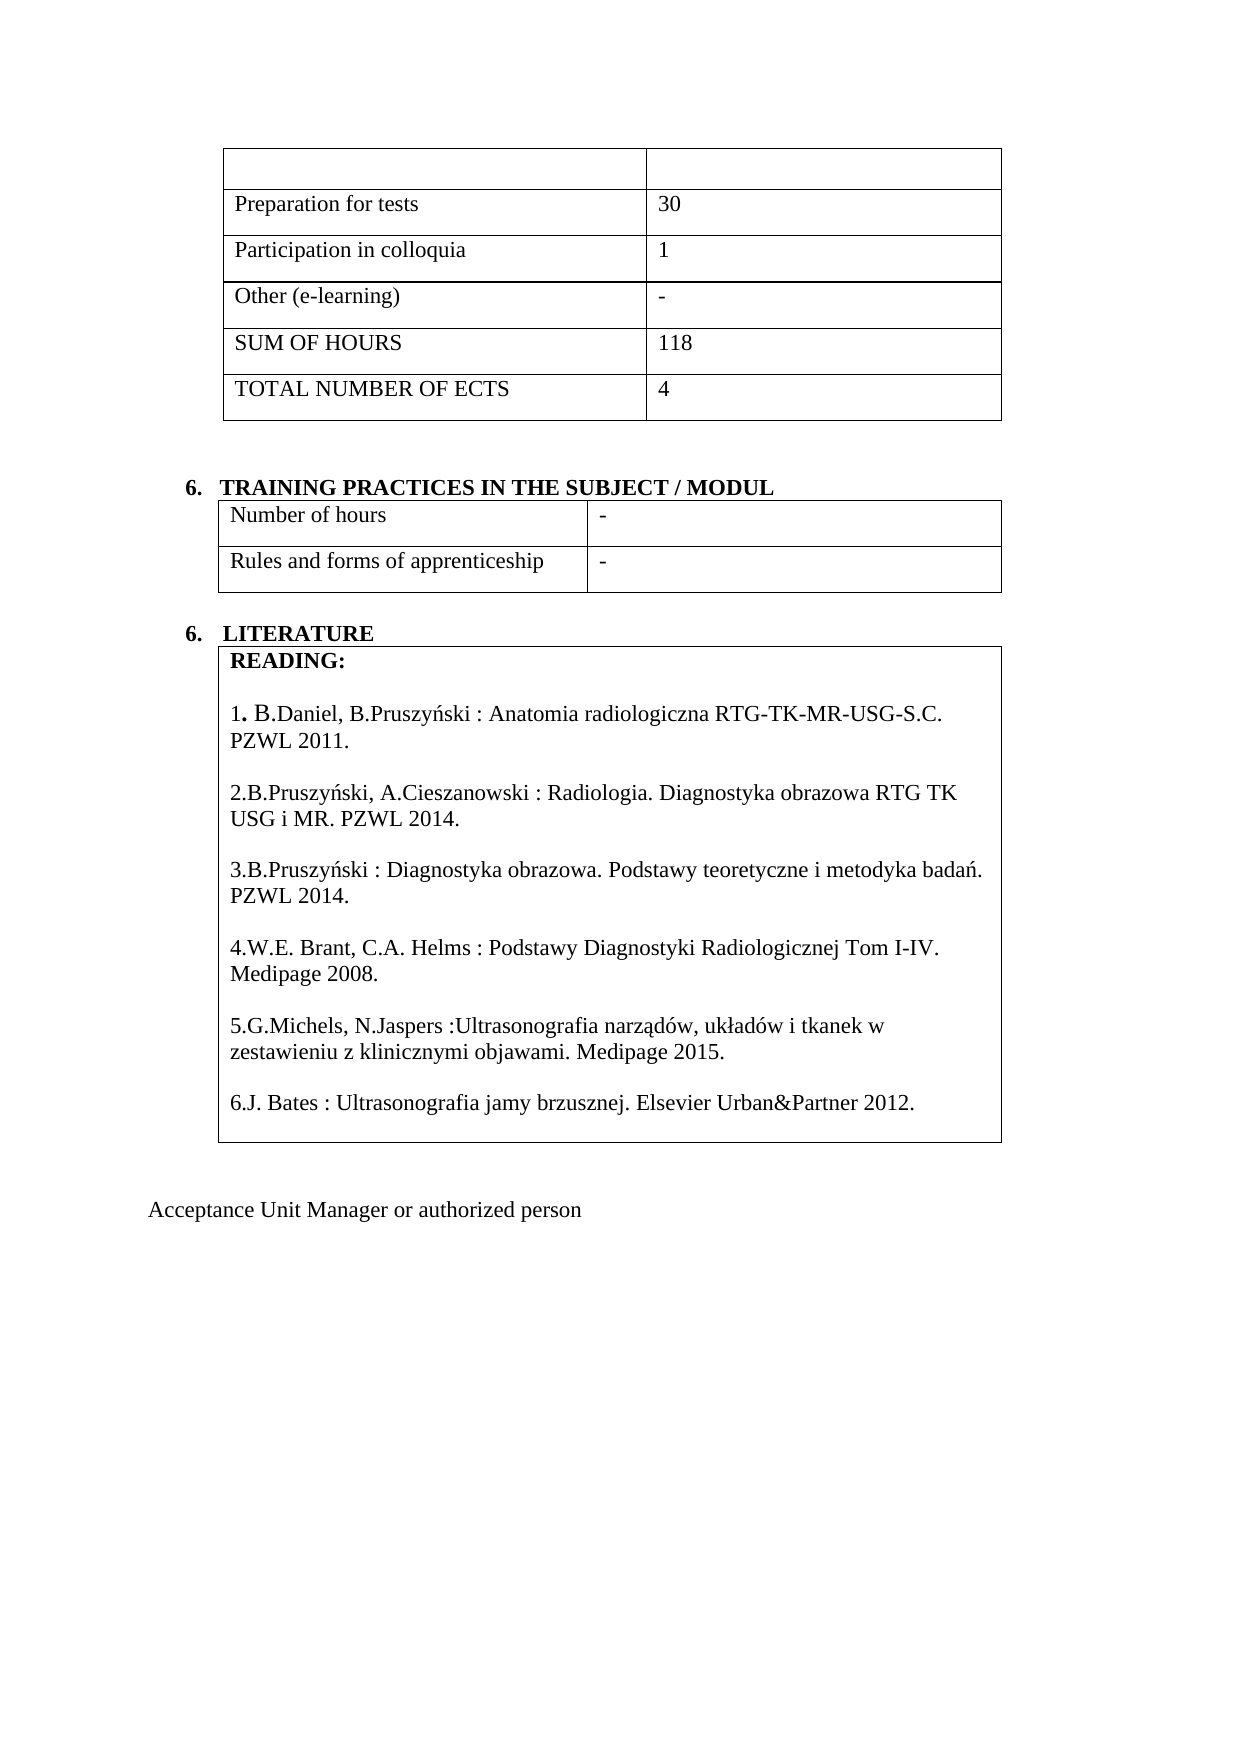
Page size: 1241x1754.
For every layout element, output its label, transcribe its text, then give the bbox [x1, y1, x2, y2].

table_header - [588, 501, 1001, 546]
table_cell 118 [647, 329, 1001, 374]
table_cell Participation in colloquia [224, 236, 646, 281]
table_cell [224, 149, 646, 189]
table_cell Other (e-learning) [224, 283, 646, 328]
table_cell Preparation for tests [224, 190, 646, 235]
table_header READING: 1. B.Daniel, B.Pruszyński : Anatomia radiologiczna RTG-TK-MR-USG-S.C. PZWL 2011. 2.B.Pruszyński, A.Cieszanowski : Radiologia. Diagnostyka obrazowa RTG TK USG i MR. PZWL 2014. 3.B.Pruszyński : Diagnostyka obrazowa. Podstawy teoretyczne i metodyka badań. PZWL 2014. 4.W.E. Brant, C.A. Helms : Podstawy Diagnostyki Radiologicznej Tom I-IV. Medipage 2008. 5.G.Michels, N.Jaspers :Ultrasonografia narządów, układów i tkanek w zestawieniu z klinicznymi objawami. Medipage 2015. 6.J. Bates : Ultrasonografia jamy brzusznej. Elsevier Urban&Partner 2012. [219, 647, 1001, 1142]
table_cell - [647, 149, 1001, 189]
text 6. TRAINING PRACTICES IN THE SUBJECT / MODUL [185, 474, 1093, 500]
table_header Number of hours [219, 501, 587, 546]
table_cell 1 [647, 236, 1001, 281]
table_cell SUM OF HOURS [224, 329, 646, 374]
table_cell 4 [647, 375, 1001, 420]
table_cell - [647, 283, 1001, 328]
list LITERATURE [185, 620, 1093, 646]
table_cell - [588, 547, 1001, 592]
table_cell TOTAL NUMBER OF ECTS [224, 375, 646, 420]
text Acceptance Unit Manager or authorized person [148, 1196, 1093, 1222]
table_cell 30 [647, 190, 1001, 235]
table_cell Rules and forms of apprenticeship [219, 547, 587, 592]
